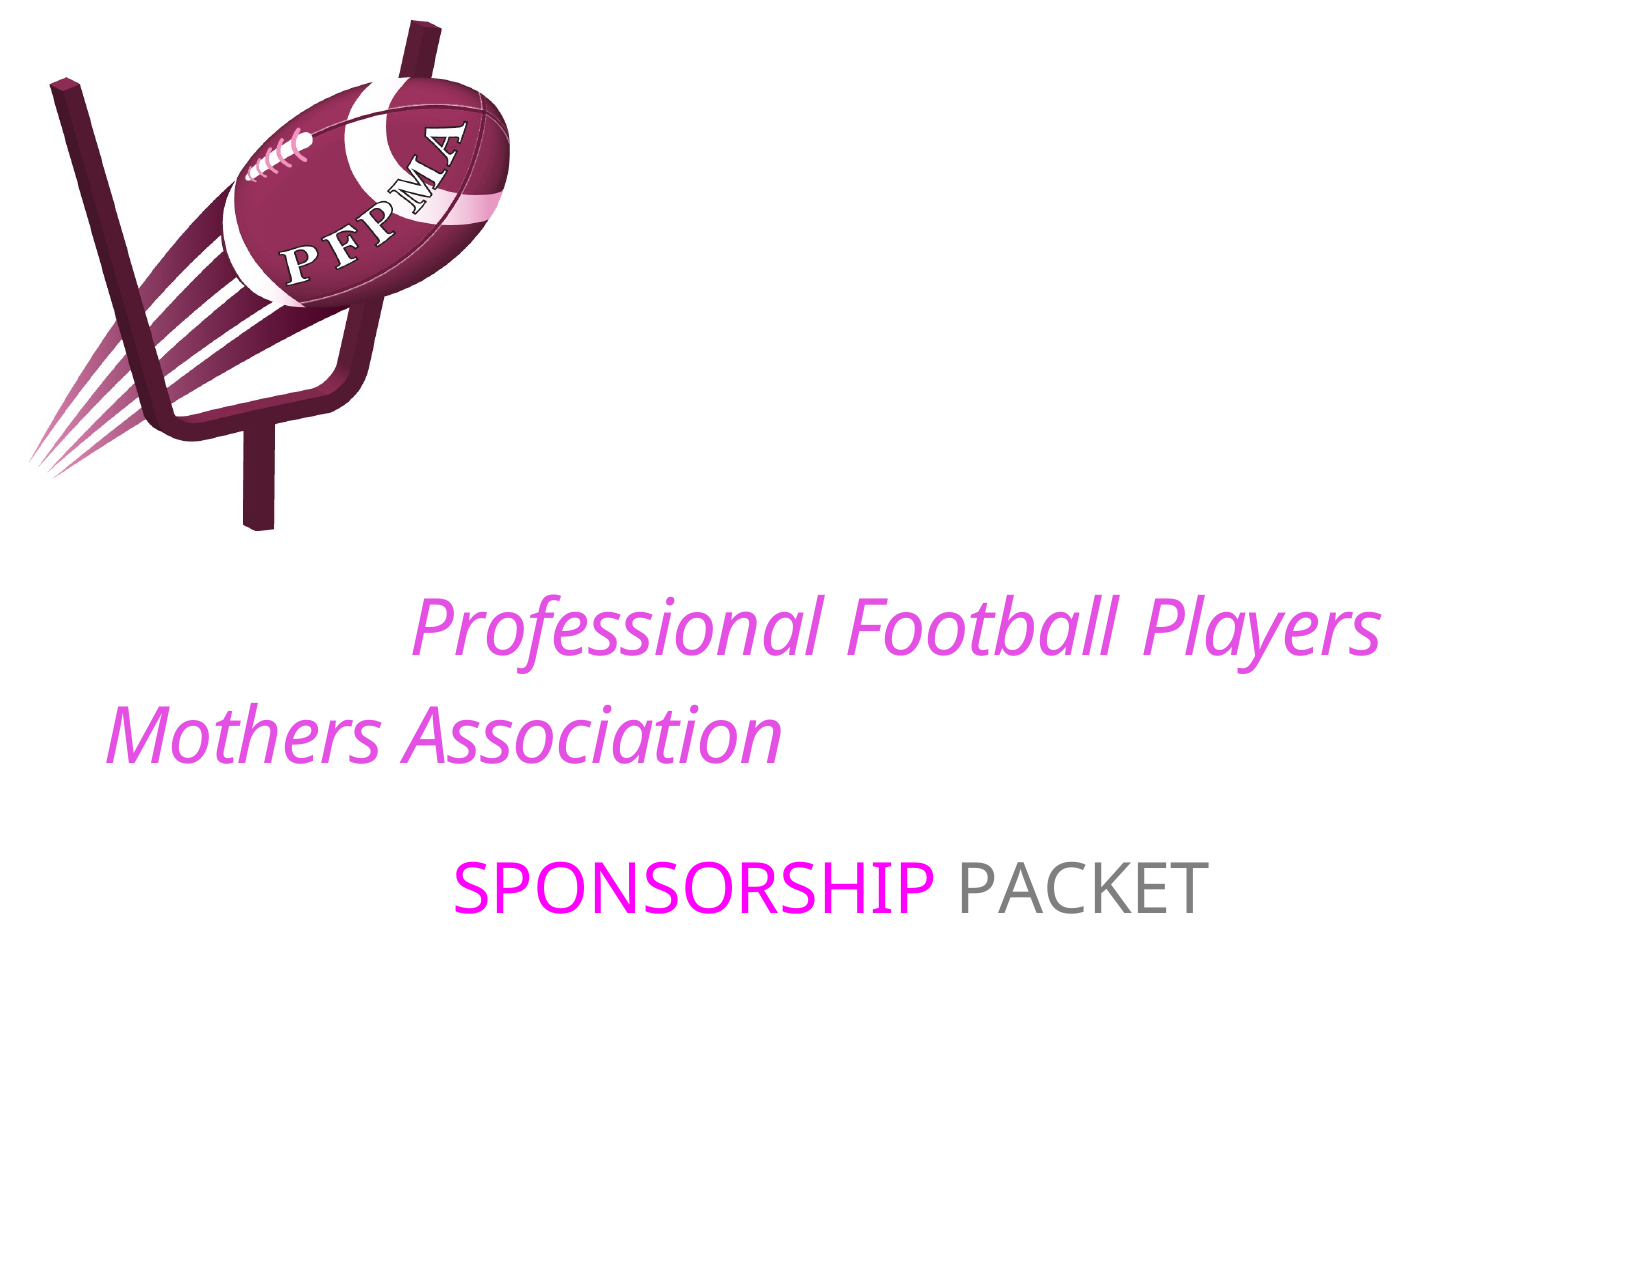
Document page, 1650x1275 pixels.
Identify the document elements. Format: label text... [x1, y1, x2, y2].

picture [29, 20, 510, 531]
title Professional Football Players Mothers Association [104, 571, 1642, 786]
text SPONSORSHIP PACKET [452, 838, 1346, 934]
